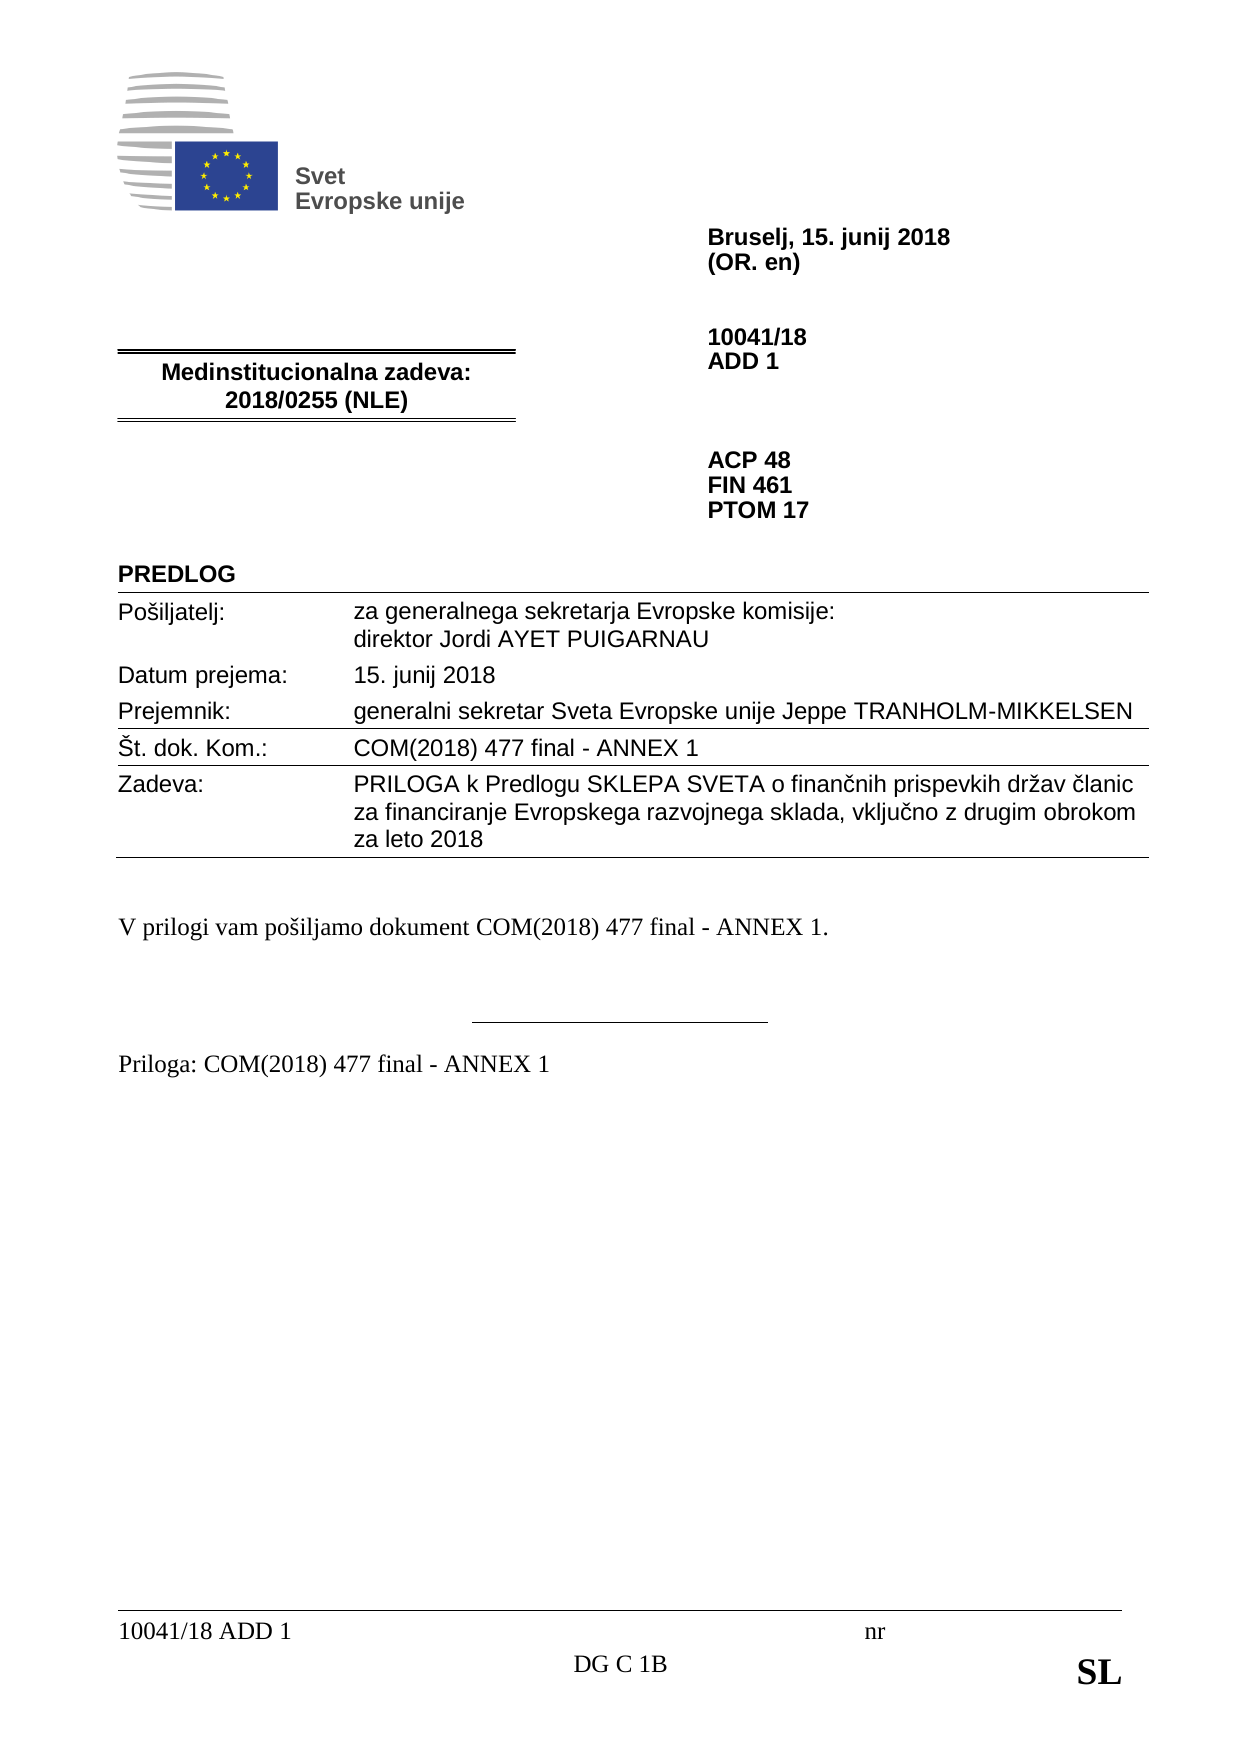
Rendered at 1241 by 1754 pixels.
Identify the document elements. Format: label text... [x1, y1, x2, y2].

text Priloga: COM(2018) 477 final - ANNEX 1 [118, 1049, 1122, 1078]
text V prilogi vam pošiljamo dokument COM(2018) 477 final - ANNEX 1. [118, 912, 1122, 941]
